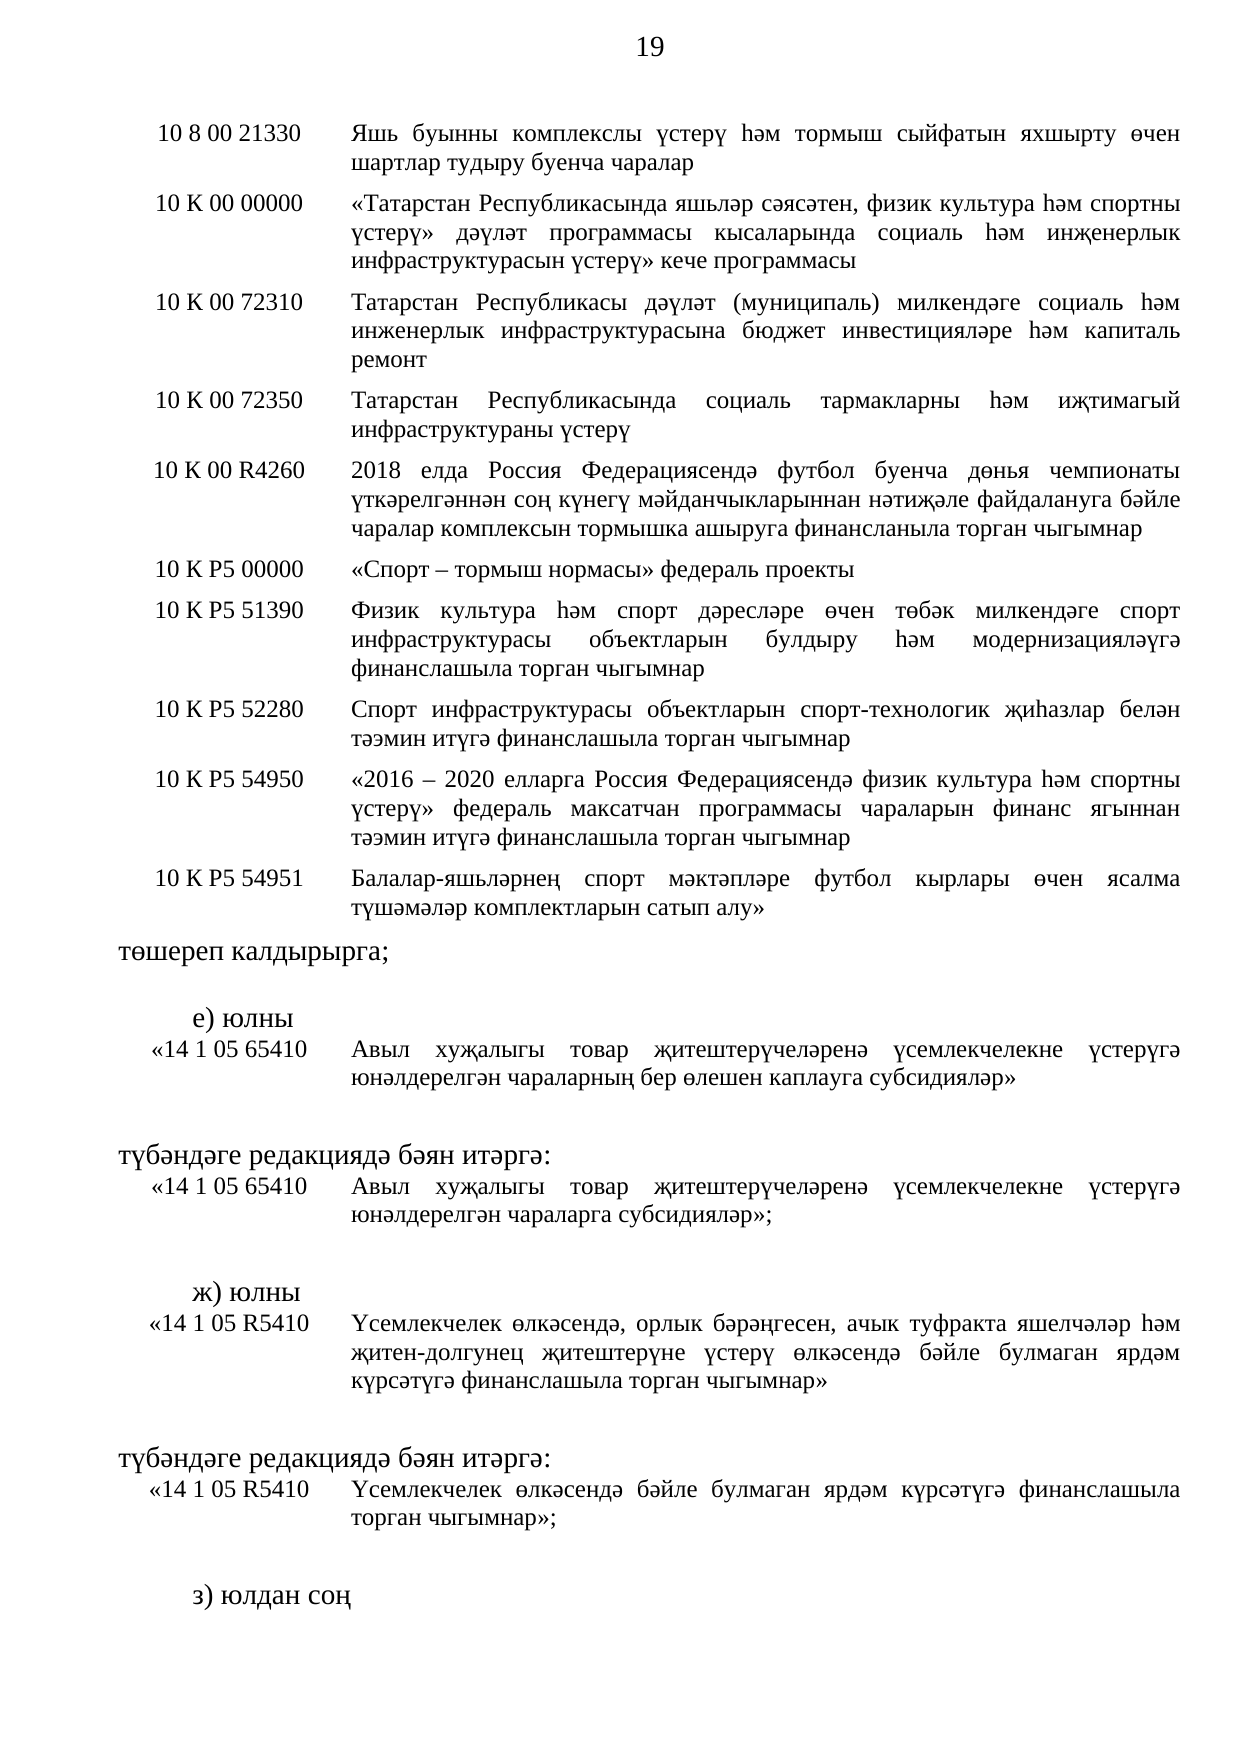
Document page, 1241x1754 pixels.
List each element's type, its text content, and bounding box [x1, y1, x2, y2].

text ж) юлны [118, 1274, 1181, 1308]
text з) юлдан соң [118, 1577, 1181, 1611]
table_cell 10 К P5 52280 [118, 694, 339, 764]
table_cell Яшь буынны комплекслы үстерү һәм тормыш сыйфатын яхшырту өчен шартлар тудыру буенча чаралар [340, 118, 1192, 188]
table_cell 10 К P5 00000 [118, 554, 339, 596]
table_cell Спорт инфраструктурасы объектларын спорт-технологик җиһазлар белән тәэмин итүгә финанслашыла торган чыгымнар [340, 694, 1192, 764]
text түбәндәге редакциядә бәян итәргә: [118, 1137, 1181, 1171]
table_cell Балалар-яшьләрнең спорт мәктәпләре футбол кырлары өчен ясалма түшәмәләр комплектларын сатып алу» [340, 863, 1192, 933]
table_cell 2018 елда Россия Федерациясендә футбол буенча дөнья чемпионаты үткәрелгәннән соң күнегү мәйданчыкларыннан нәтиҗәле файдалануга бәйле чаралар комплексын тормышка ашыруга финансланыла торган чыгымнар [340, 456, 1192, 554]
table_cell «Спорт – тормыш нормасы» федераль проекты [340, 554, 1192, 596]
table_header Үсемлекчелек өлкәсендә бәйле булмаган ярдәм күрсәтүгә финанслашыла торган чыгымнар»; [340, 1474, 1192, 1544]
table_cell 10 8 00 21330 [118, 118, 339, 188]
text түбәндәге редакциядә бәян итәргә: [118, 1440, 1181, 1474]
table_header Авыл хуҗалыгы товар җитештерүчеләренә үсемлекчелекне үстерүгә юнәлдерелгән чараларга субсидияләр»; [340, 1171, 1192, 1241]
table_cell «Татарстан Республикасында яшьләр сәясәтен, физик культура һәм спортны үстерү» дәүләт программасы кысаларында социаль һәм инҗенерлык инфраструктурасын үстерү» кече программасы [340, 188, 1192, 287]
table_cell 10 К 00 R4260 [118, 456, 339, 554]
table_cell 10 К 00 00000 [118, 188, 339, 287]
table_cell Татарстан Республикасы дәүләт (муниципаль) милкендәге социаль һәм инженерлык инфраструктурасына бюджет инвестицияләре һәм капиталь ремонт [340, 287, 1192, 386]
table_header «14 1 05 65410 [118, 1034, 339, 1104]
table_cell 10 К P5 54951 [118, 863, 339, 933]
table_cell Физик культура һәм спорт дәресләре өчен төбәк милкендәге спорт инфраструктурасы объектларын булдыру һәм модернизацияләүгә финанслашыла торган чыгымнар [340, 596, 1192, 694]
table_cell Татарстан Республикасында социаль тармакларны һәм иҗтимагый инфраструктураны үстерү [340, 386, 1192, 456]
table_cell 10 К P5 54950 [118, 764, 339, 863]
table_cell 10 К P5 51390 [118, 596, 339, 694]
table_cell 10 К 00 72310 [118, 287, 339, 386]
table_header Үсемлекчелек өлкәсендә, орлык бәрәңгесен, ачык туфракта яшелчәләр һәм җитен-долгунец җитештерүне үстерү өлкәсендә бәйле булмаган ярдәм күрсәтүгә финанслашыла торган чыгымнар» [340, 1308, 1192, 1407]
table_header «14 1 05 R5410 [118, 1474, 339, 1544]
table_cell 10 К 00 72350 [118, 386, 339, 456]
table_header «14 1 05 65410 [118, 1171, 339, 1241]
table_cell «2016 – 2020 елларга Россия Федерациясендә физик культура һәм спортны үстерү» федераль максатчан программасы чараларын финанс ягыннан тәэмин итүгә финанслашыла торган чыгымнар [340, 764, 1192, 863]
table_header «14 1 05 R5410 [118, 1308, 339, 1407]
text е) юлны [118, 1000, 1181, 1034]
table_header Авыл хуҗалыгы товар җитештерүчеләренә үсемлекчелекне үстерүгә юнәлдерелгән чараларның бер өлешен каплауга субсидияләр» [340, 1034, 1192, 1104]
text төшереп калдырырга; [118, 933, 1181, 967]
